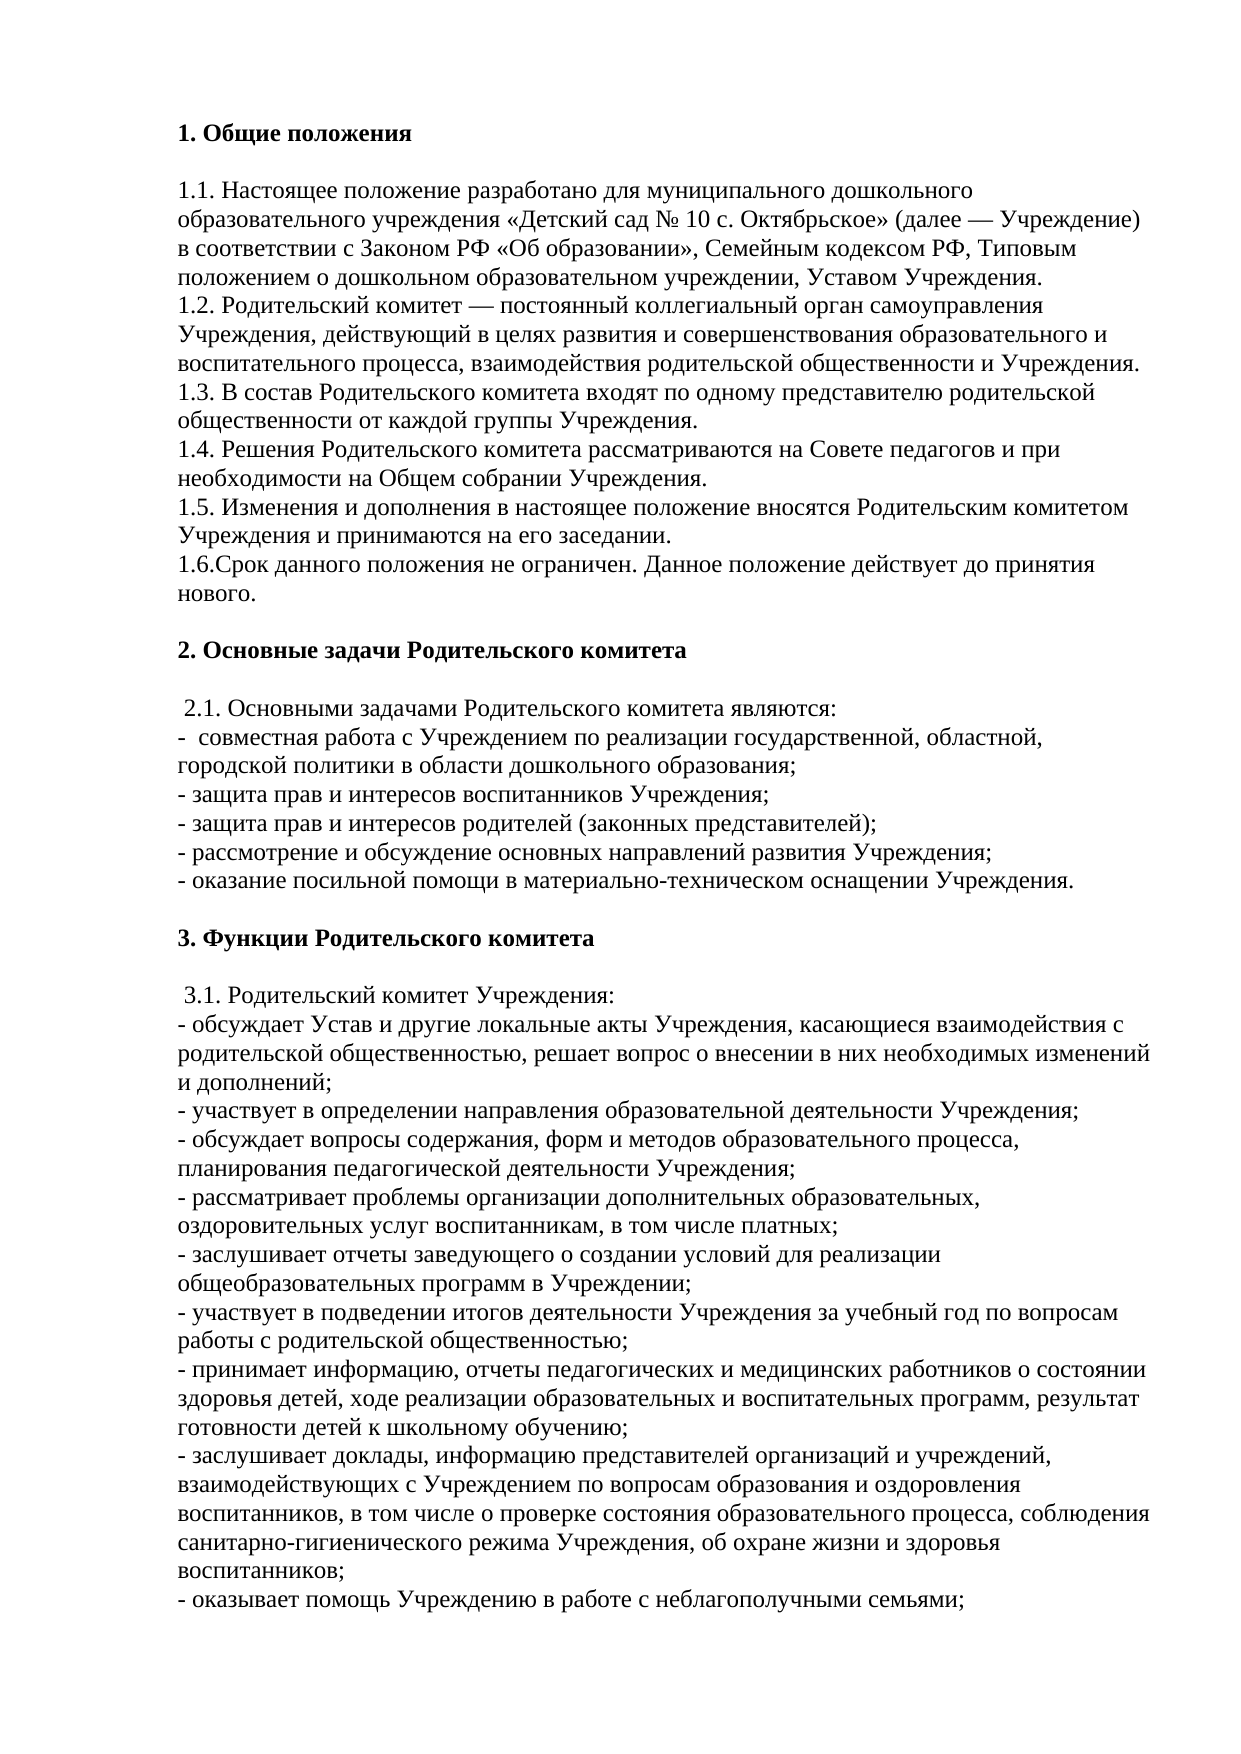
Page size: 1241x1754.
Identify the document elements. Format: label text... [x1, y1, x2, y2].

text - рассматривает проблемы организации дополнительных образовательных, оздоровительных услуг воспитанникам, в том числе платных; [177, 1182, 1152, 1239]
text 1.6.Срок данного положения не ограничен. Данное положение действует до принятия нового. [177, 549, 1152, 607]
text - совместная работа с Учреждением по реализации государственной, областной, городской политики в области дошкольного образования; [177, 722, 1152, 779]
text 1.5. Изменения и дополнения в настоящее положение вносятся Родительским комитетом Учреждения и принимаются на его заседании. [177, 492, 1152, 549]
text - рассмотрение и обсуждение основных направлений развития Учреждения; [177, 837, 1152, 866]
text - участвует в определении направления образовательной деятельности Учреждения; [177, 1096, 1152, 1124]
text 3. Функции Родительского комитета [177, 923, 1152, 952]
text - защита прав и интересов родителей (законных представителей); [177, 808, 1152, 837]
text - обсуждает вопросы содержания, форм и методов образовательного процесса, планирования педагогической деятельности Учреждения; [177, 1124, 1152, 1182]
text - участвует в подведении итогов деятельности Учреждения за учебный год по вопросам работы с родительской общественностью; [177, 1297, 1152, 1354]
text 1.4. Решения Родительского комитета рассматриваются на Совете педагогов и при необходимости на Общем собрании Учреждения. [177, 434, 1152, 492]
text - оказание посильной помощи в материально-техническом оснащении Учреждения. [177, 866, 1152, 894]
text 1.3. В состав Родительского комитета входят по одному представителю родительской общественности от каждой группы Учреждения. [177, 377, 1152, 434]
text - оказывает помощь Учреждению в работе с неблагополучными семьями; [177, 1584, 1152, 1613]
text 3.1. Родительский комитет Учреждения: [177, 981, 1152, 1009]
text 1.2. Родительский комитет — постоянный коллегиальный орган самоуправления Учреждения, действующий в целях развития и совершенствования образовательного и воспитательного процесса, взаимодействия родительской общественности и Учреждения. [177, 291, 1152, 377]
text 2. Основные задачи Родительского комитета [177, 636, 1152, 664]
text - обсуждает Устав и другие локальные акты Учреждения, касающиеся взаимодействия с родительской общественностью, решает вопрос о внесении в них необходимых изменений и дополнений; [177, 1009, 1152, 1096]
text - заслушивает доклады, информацию представителей организаций и учреждений, взаимодействующих с Учреждением по вопросам образования и оздоровления воспитанников, в том числе о проверке состояния образовательного процесса, соблюдения санитарно-гигиенического режима Учреждения, об охране жизни и здоровья воспитанников; [177, 1441, 1152, 1584]
text 1.1. Настоящее положение разработано для муниципального дошкольного образовательного учреждения «Детский сад № 10 с. Октябрьское» (далее — Учреждение) в соответствии с Законом РФ «Об образовании», Семейным кодексом РФ, Типовым положением о дошкольном образовательном учреждении, Уставом Учреждения. [177, 176, 1152, 291]
text 2.1. Основными задачами Родительского комитета являются: [177, 693, 1152, 722]
text - заслушивает отчеты заведующего о создании условий для реализации общеобразовательных программ в Учреждении; [177, 1239, 1152, 1297]
text - принимает информацию, отчеты педагогических и медицинских работников о состоянии здоровья детей, ходе реализации образовательных и воспитательных программ, результат готовности детей к школьному обучению; [177, 1354, 1152, 1441]
text 1. Общие положения [177, 118, 1152, 147]
text - защита прав и интересов воспитанников Учреждения; [177, 779, 1152, 808]
